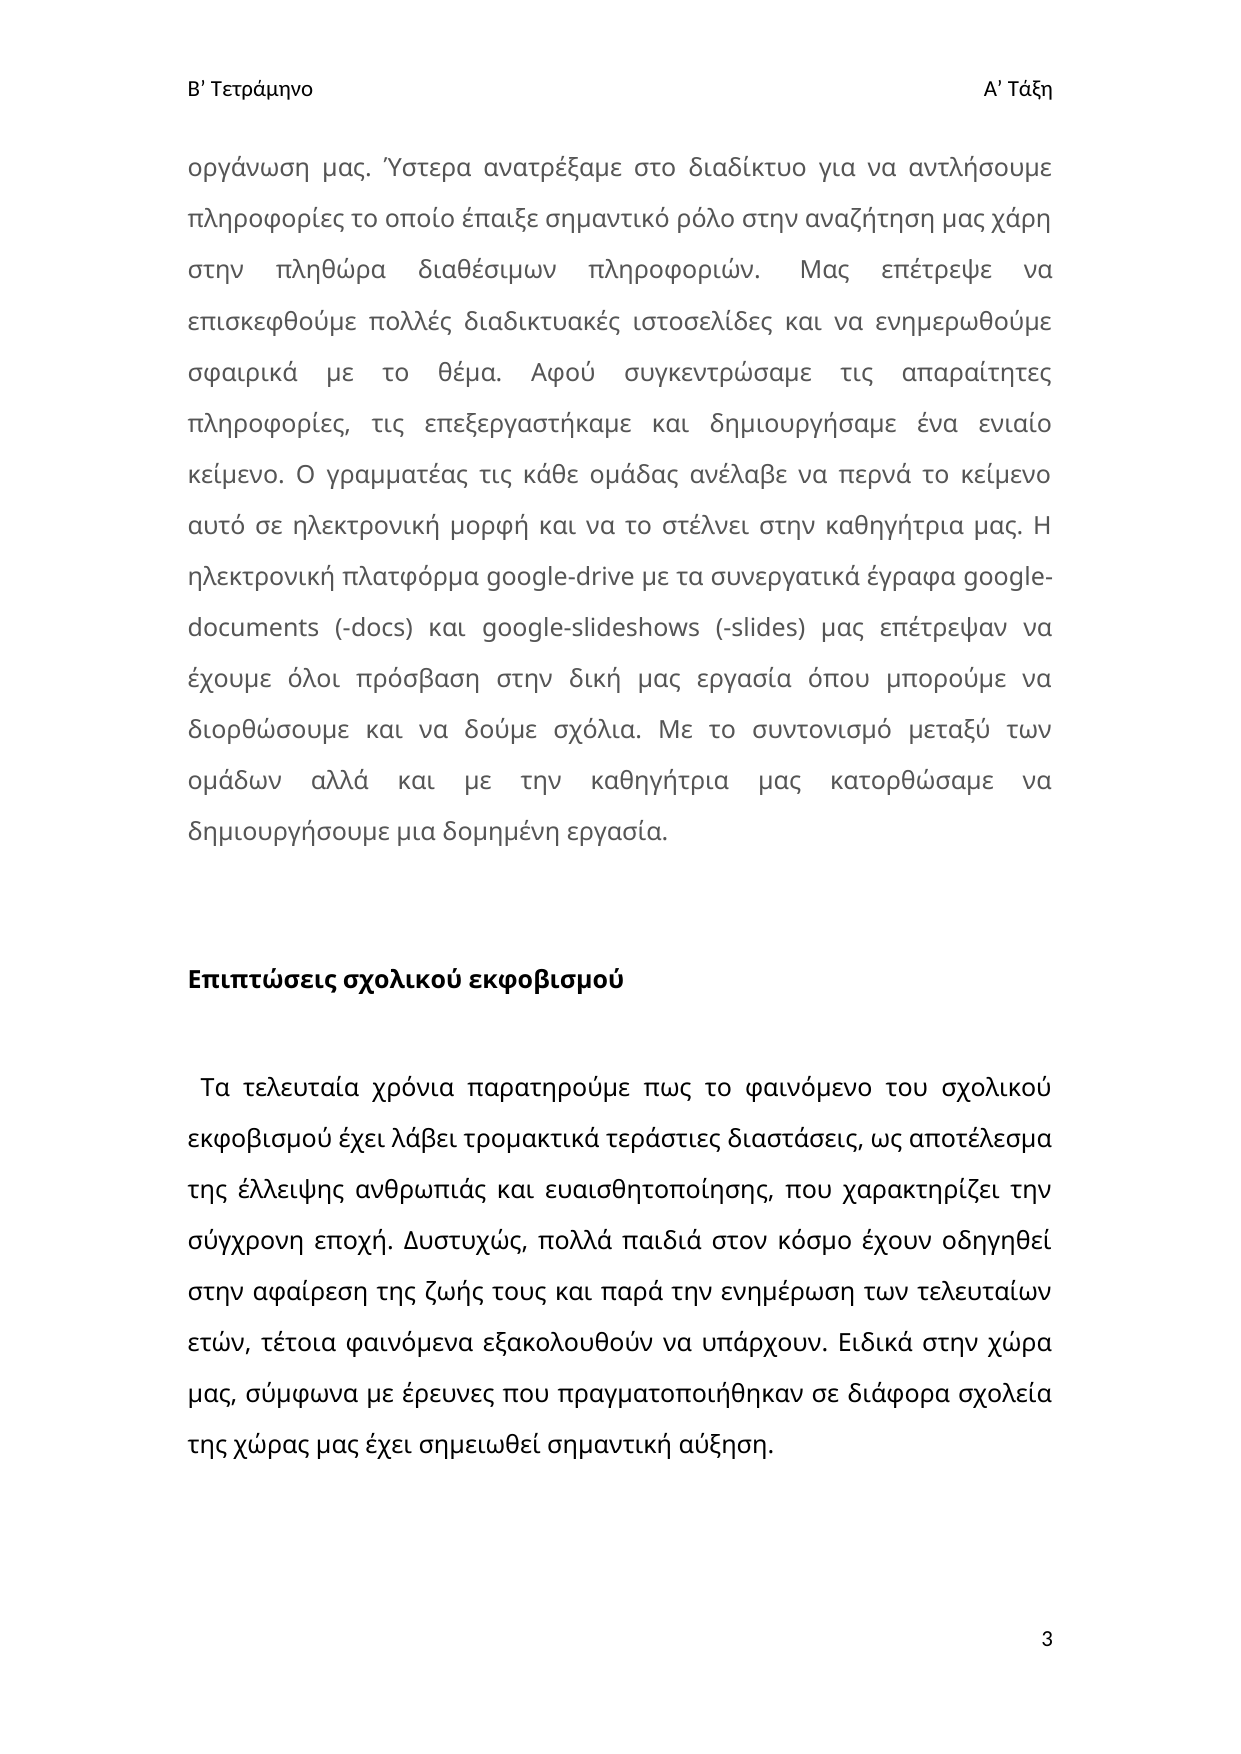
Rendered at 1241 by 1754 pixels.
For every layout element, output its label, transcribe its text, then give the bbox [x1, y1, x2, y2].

text Επιπτώσεις σχολικού εκφοβισμού [187, 961, 1053, 996]
text Τα τελευταία χρόνια παρατηρούμε πως το φαινόμενο του σχολικού εκφοβισμού έχει λάβει τρομακτικά τεράστιες διαστάσεις, ως αποτέλεσμα της έλλειψης ανθρωπιάς και ευαισθητοποίησης, που χαρακτηρίζει την σύγχρονη εποχή. Δυστυχώς, πολλά παιδιά στον κόσμο έχουν οδηγηθεί στην αφαίρεση της ζωής τους και παρά την ενημέρωση των τελευταίων ετών, τέτοια φαινόμενα εξακολουθούν να υπάρχουν. Ειδικά στην χώρα μας, σύμφωνα με έρευνες που πραγματοποιήθηκαν σε διάφορα σχολεία της χώρας μας έχει σημειωθεί σημαντική αύξηση. [187, 1070, 1053, 1461]
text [187, 150, 1053, 214]
